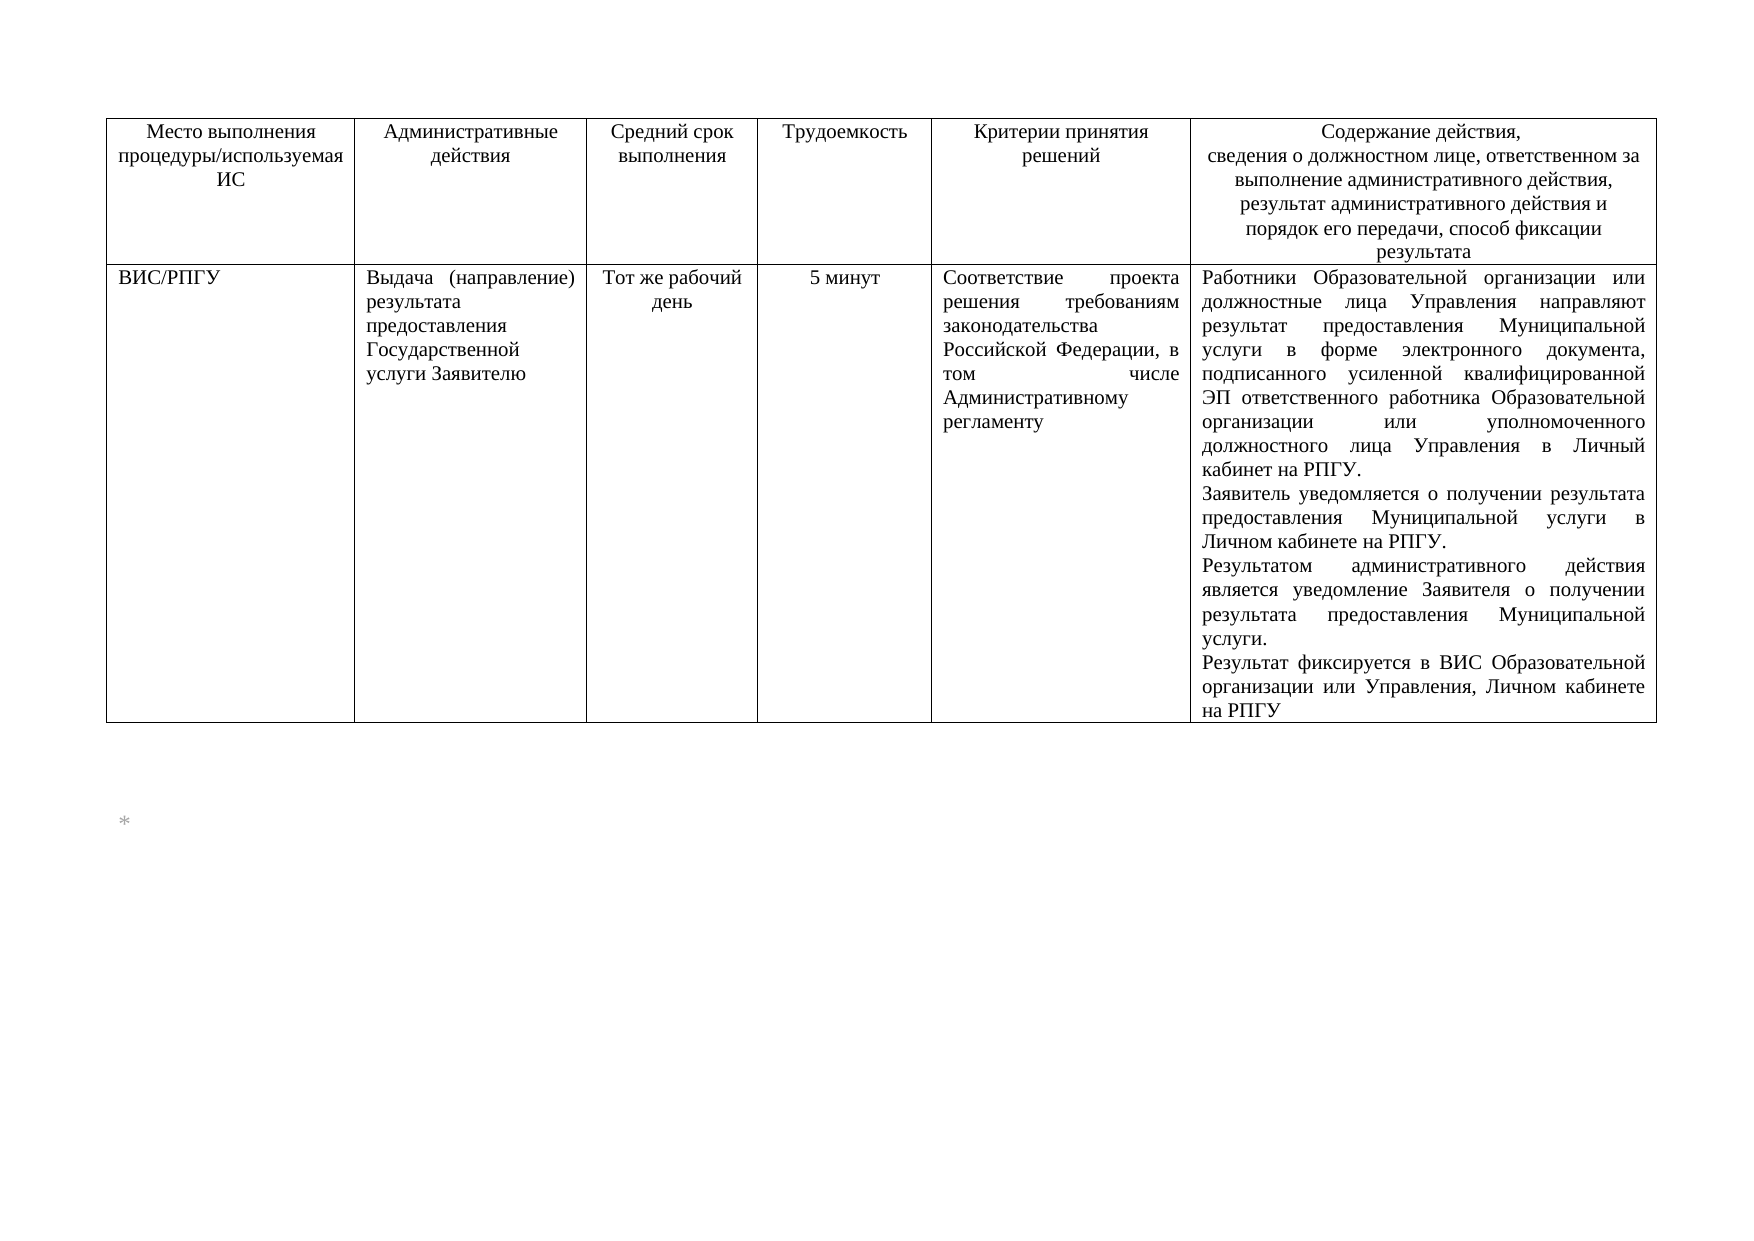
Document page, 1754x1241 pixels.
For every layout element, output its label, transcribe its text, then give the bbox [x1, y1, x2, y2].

table_header Место выполнения процедуры/используемая ИС [107, 119, 354, 263]
table_cell Тот же рабочий день [587, 265, 757, 722]
table_header Трудоемкость [758, 119, 931, 263]
table_cell Работники Образовательной организации или должностные лица Управления направляют результат предоставления Муниципальной услуги в форме электронного документа, подписанного усиленной квалифицированной ЭП ответственного работника Образовательной организации или уполномоченного должностного лица Управления в Личный кабинет на РПГУ. Заявитель уведомляется о получении результата предоставления Муниципальной услуги в Личном кабинете на РПГУ. Результатом административного действия является уведомление Заявителя о получении результата предоставления Муниципальной услуги. Результат фиксируется в ВИС Образовательной организации или Управления, Личном кабинете на РПГУ [1191, 265, 1656, 722]
text * [118, 809, 1624, 838]
table_cell 5 минут [758, 265, 931, 722]
table_cell ВИС/РПГУ [107, 265, 354, 722]
table_header Содержание действия, сведения о должностном лице, ответственном за выполнение административного действия, результат административного действия и порядок его передачи, способ фиксации результата [1191, 119, 1656, 263]
table_header Административные действия [355, 119, 586, 263]
table_cell Выдача (направление) результата предоставления Государственной услуги Заявителю [355, 265, 586, 722]
table_cell Соответствие проекта решения требованиям законодательства Российской Федерации, в том числе Административному регламенту [932, 265, 1190, 722]
table_header Критерии принятия решений [932, 119, 1190, 263]
table_header Средний срок выполнения [587, 119, 757, 263]
